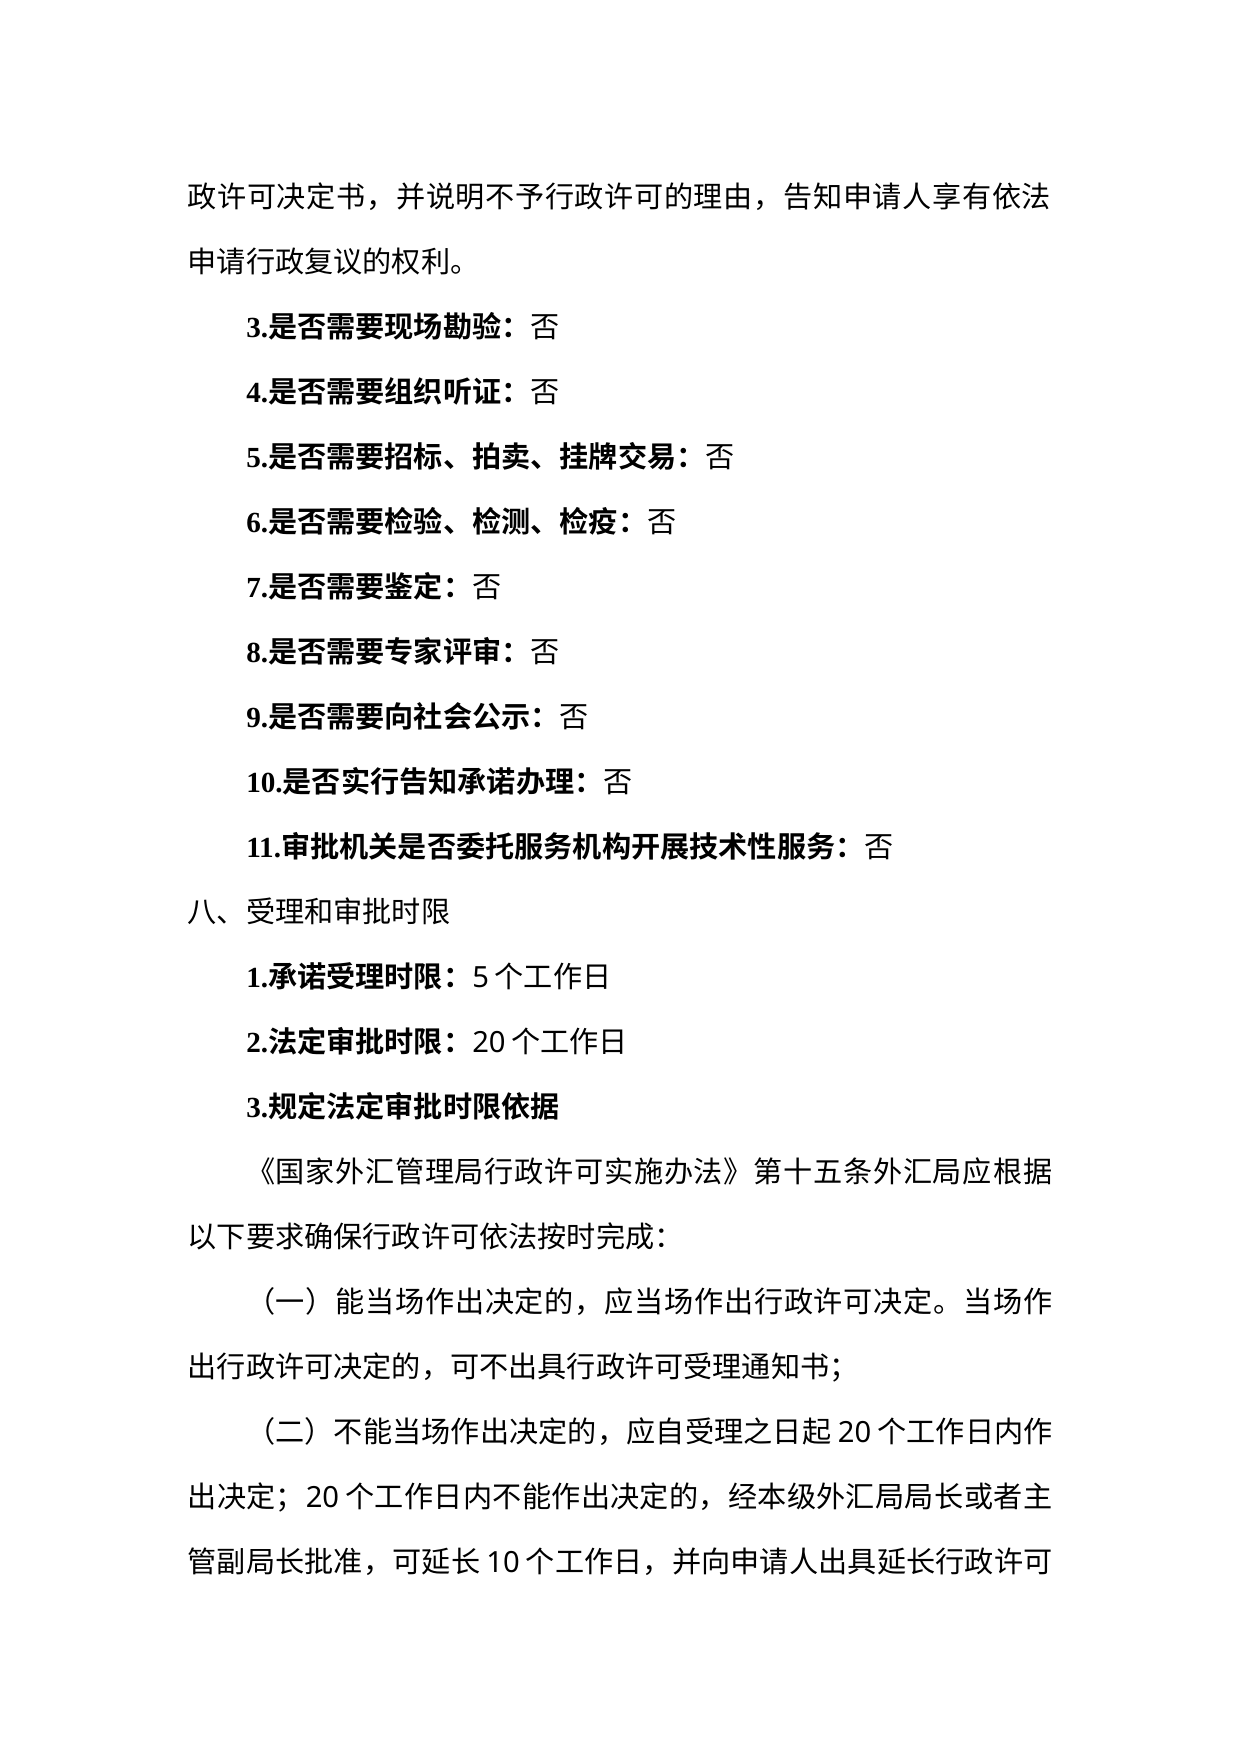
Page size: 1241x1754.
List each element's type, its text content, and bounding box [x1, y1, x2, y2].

text 八、受理和审批时限 [187, 877, 1053, 942]
text 1.承诺受理时限：5个工作日 [187, 942, 1053, 1007]
text 5.是否需要招标、拍卖、挂牌交易：否 [187, 422, 1053, 487]
text 9.是否需要向社会公示：否 [187, 682, 1053, 747]
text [187, 1397, 1053, 1592]
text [187, 162, 1053, 292]
text 6.是否需要检验、检测、检疫：否 [187, 487, 1053, 552]
text 10.是否实行告知承诺办理：否 [187, 747, 1053, 812]
text 11.审批机关是否委托服务机构开展技术性服务：否 [187, 812, 1053, 877]
text 4.是否需要组织听证：否 [187, 357, 1053, 422]
text （一）能当场作出决定的，应当场作出行政许可决定。当场作出行政许可决定的，可不出具行政许可受理通知书； [187, 1267, 1053, 1397]
text 8.是否需要专家评审：否 [187, 617, 1053, 682]
text 7.是否需要鉴定：否 [187, 552, 1053, 617]
text 3.规定法定审批时限依据 [187, 1072, 1053, 1137]
text 3.是否需要现场勘验：否 [187, 292, 1053, 357]
text 2.法定审批时限：20个工作日 [187, 1007, 1053, 1072]
text 《国家外汇管理局行政许可实施办法》第十五条外汇局应根据以下要求确保行政许可依法按时完成： [187, 1137, 1053, 1267]
